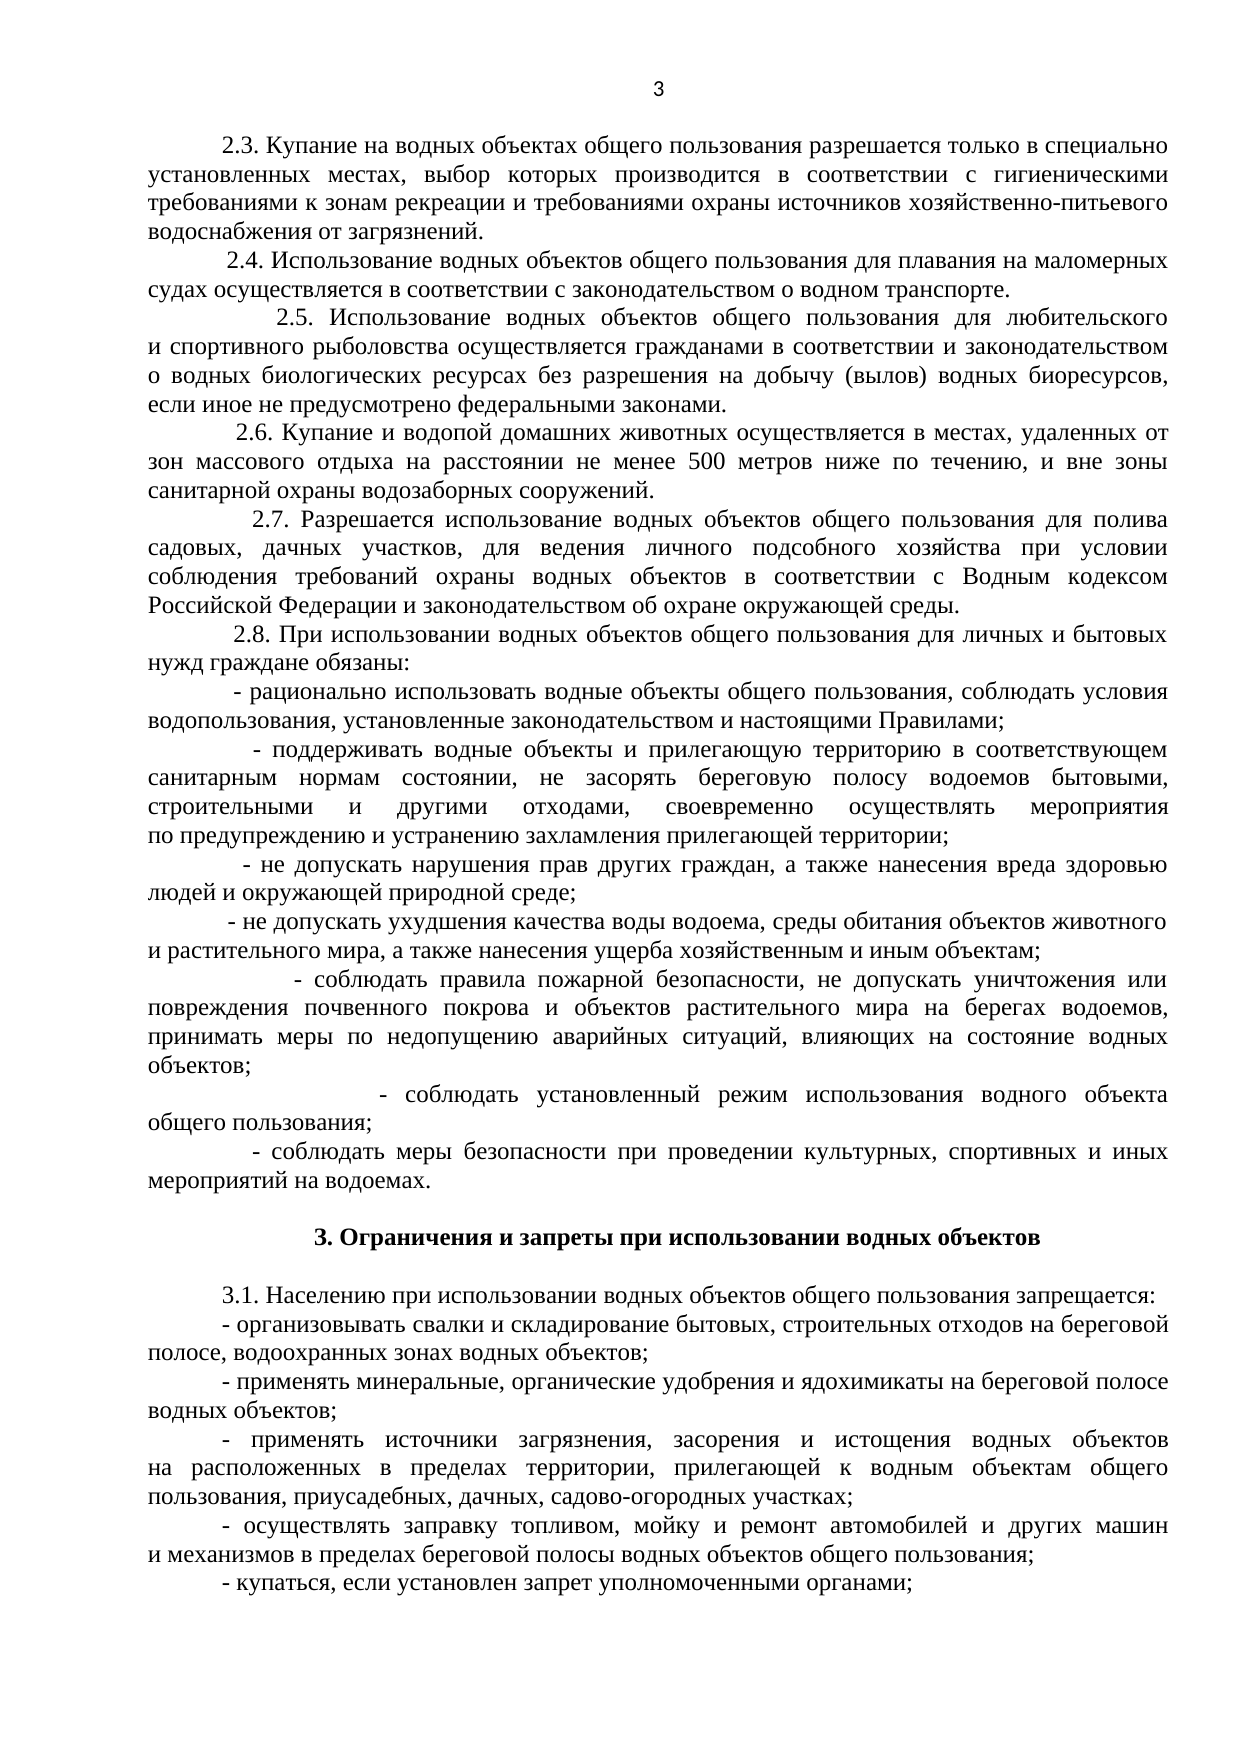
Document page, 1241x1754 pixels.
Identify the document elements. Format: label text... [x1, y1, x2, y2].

text - применять источники загрязнения, засорения и истощения водных объектов на расположенных в пределах территории, прилегающей к водным объектам общего пользования, приусадебных, дачных, садово-огородных участках; [148, 1424, 1169, 1510]
text - не допускать нарушения прав других граждан, а также нанесения вреда здоровью людей и окружающей природной среде; [148, 849, 1169, 906]
text - организовывать свалки и складирование бытовых, строительных отходов на береговой полосе, водоохранных зонах водных объектов; [148, 1309, 1169, 1366]
text 2.4. Использование водных объектов общего пользования для плавания на маломерных судах осуществляется в соответствии с законодательством о водном транспорте. [148, 245, 1169, 302]
text - рационально использовать водные объекты общего пользования, соблюдать условия водопользования, установленные законодательством и настоящими Правилами; [148, 676, 1169, 734]
text - соблюдать установленный режим использования водного объекта общего пользования; [148, 1079, 1169, 1136]
text 2.5. Использование водных объектов общего пользования для любительского и спортивного рыболовства осуществляется гражданами в соответствии и законодательством о водных биологических ресурсах без разрешения на добычу (вылов) водных биоресурсов, если иное не предусмотрено федеральными законами. [148, 302, 1169, 417]
text - соблюдать правила пожарной безопасности, не допускать уничтожения или повреждения почвенного покрова и объектов растительного мира на берегах водоемов, принимать меры по недопущению аварийных ситуаций, влияющих на состояние водных объектов; [148, 964, 1169, 1079]
text 2.8. При использовании водных объектов общего пользования для личных и бытовых нужд граждане обязаны: [148, 619, 1169, 676]
text - не допускать ухудшения качества воды водоема, среды обитания объектов животного и растительного мира, а также нанесения ущерба хозяйственным и иным объектам; [148, 906, 1169, 964]
text - применять минеральные, органические удобрения и ядохимикаты на береговой полосе водных объектов; [148, 1366, 1169, 1424]
text 2.7. Разрешается использование водных объектов общего пользования для полива садовых, дачных участков, для ведения личного подсобного хозяйства при условии соблюдения требований охраны водных объектов в соответствии с Водным кодексом Российской Федерации и законодательством об охране окружающей среды. [148, 504, 1169, 619]
text 3.1. Населению при использовании водных объектов общего пользования запрещается: [148, 1280, 1169, 1309]
text З. Ограничения и запреты при использовании водных объектов [148, 1222, 1169, 1251]
text - поддерживать водные объекты и прилегающую территорию в соответствующем санитарным нормам состоянии, не засорять береговую полосу водоемов бытовыми, строительными и другими отходами, своевременно осуществлять мероприятия по предупреждению и устранению захламления прилегающей территории; [148, 734, 1169, 849]
text 2.6. Купание и водопой домашних животных осуществляется в местах, удаленных от зон массового отдыха на расстоянии не менее 500 метров ниже по течению, и вне зоны санитарной охраны водозаборных сооружений. [148, 417, 1169, 504]
text 2.3. Купание на водных объектах общего пользования разрешается только в специально установленных местах, выбор которых производится в соответствии с гигиеническими требованиями к зонам рекреации и требованиями охраны источников хозяйственно-питьевого водоснабжения от загрязнений. [148, 130, 1169, 245]
text - осуществлять заправку топливом, мойку и ремонт автомобилей и других машин и механизмов в пределах береговой полосы водных объектов общего пользования; [148, 1510, 1169, 1567]
text - купаться, если установлен запрет уполномоченными органами; [148, 1567, 1169, 1596]
text - соблюдать меры безопасности при проведении культурных, спортивных и иных мероприятий на водоемах. [148, 1136, 1169, 1194]
